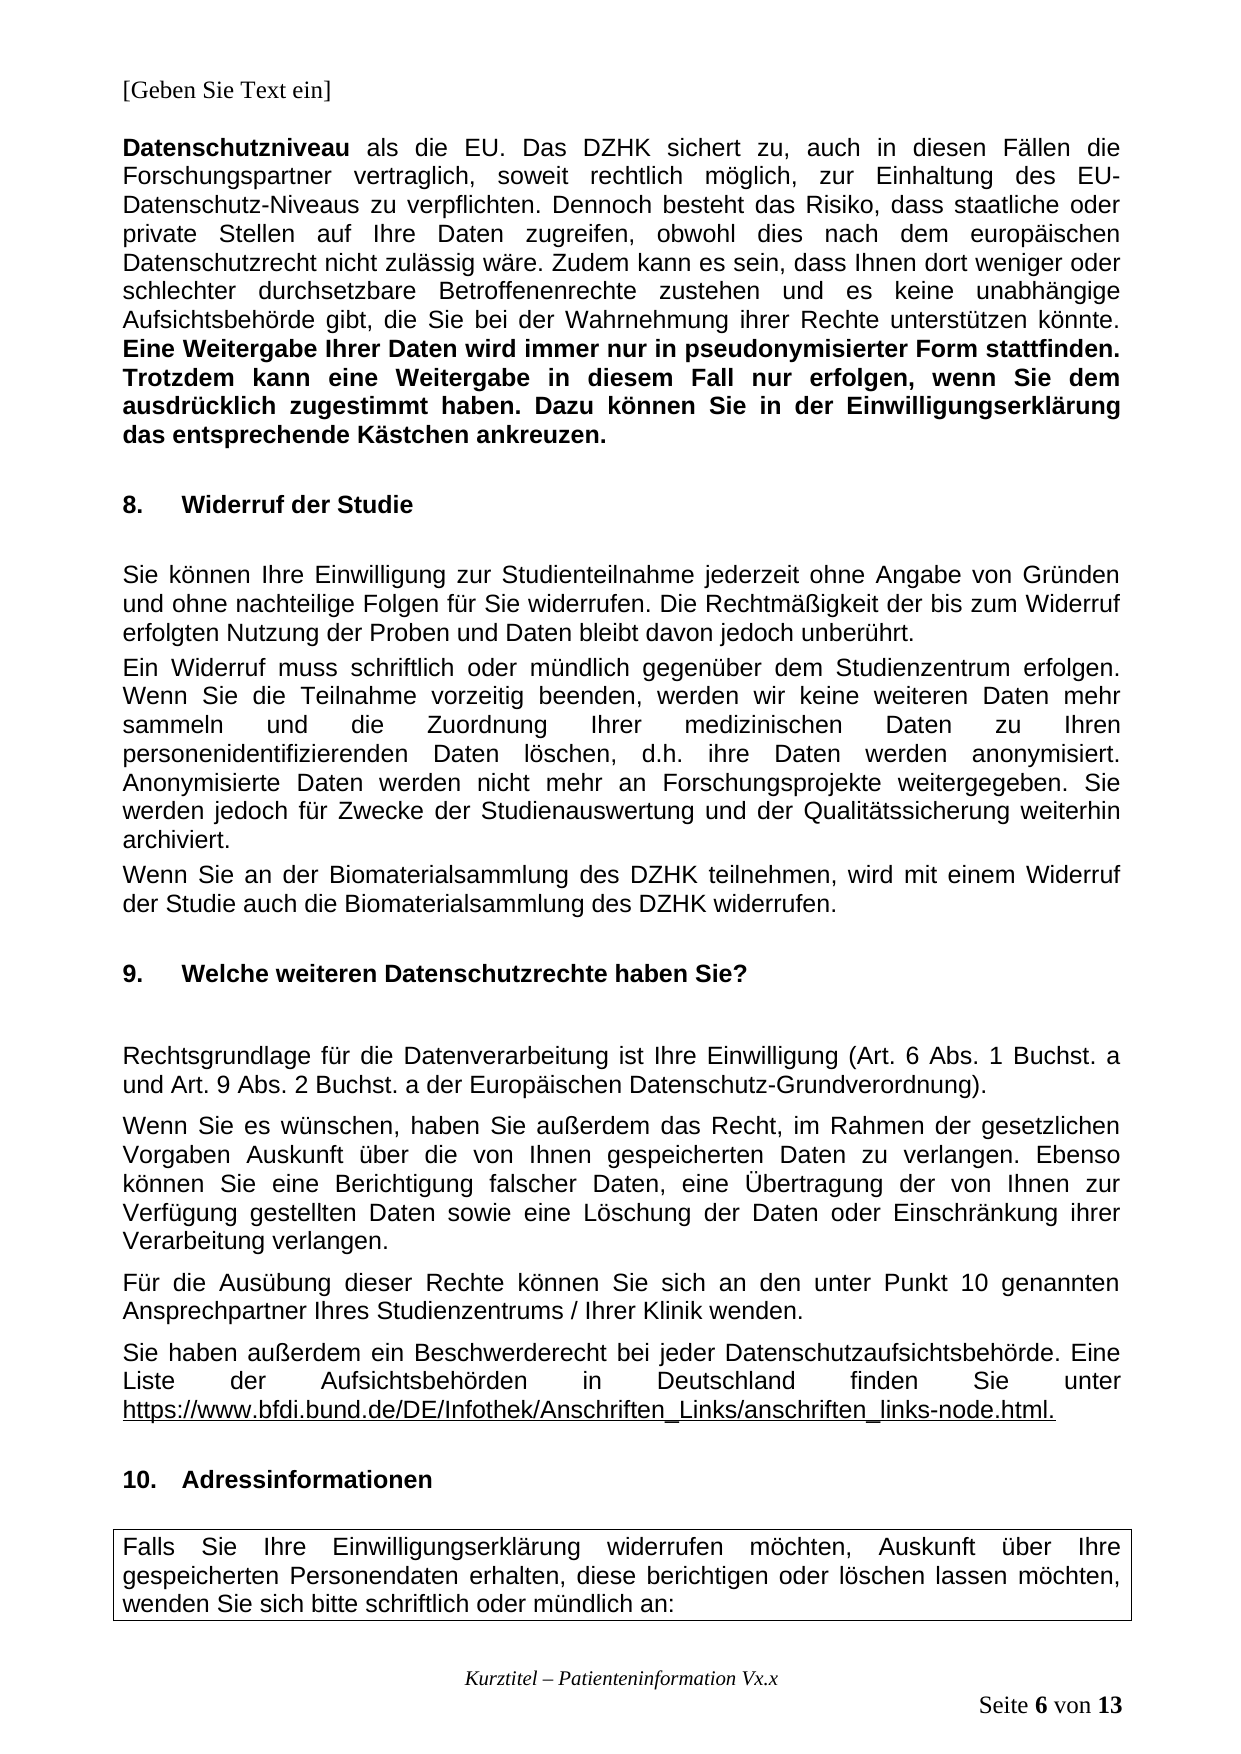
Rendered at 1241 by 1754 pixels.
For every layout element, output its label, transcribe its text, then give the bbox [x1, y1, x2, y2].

text Rechtsgrundlage für die Datenverarbeitung ist Ihre Einwilligung (Art. 6 Abs. 1 Buchst. a und Art. 9 Abs. 2 Buchst. a der Europäischen Datenschutz-Grundverordnung). [122, 1041, 1122, 1099]
list Welche weiteren Datenschutzrechte haben Sie? [122, 959, 1122, 987]
text Wenn Sie an der Biomaterialsammlung des DZHK teilnehmen, wird mit einem Widerruf der Studie auch die Biomaterialsammlung des DZHK widerrufen. [122, 860, 1122, 917]
text Wenn Sie es wünschen, haben Sie außerdem das Recht, im Rahmen der gesetzlichen Vorgaben Auskunft über die von Ihnen gespeicherten Daten zu verlangen. Ebenso können Sie eine Berichtigung falscher Daten, eine Übertragung der von Ihnen zur Verfügung gestellten Daten sowie eine Löschung der Daten oder Einschränkung ihrer Verarbeitung verlangen. [122, 1111, 1122, 1255]
text Ein Widerruf muss schriftlich oder mündlich gegenüber dem Studienzentrum erfolgen. Wenn Sie die Teilnahme vorzeitig beenden, werden wir keine weiteren Daten mehr sammeln und die Zuordnung Ihrer medizinischen Daten zu Ihren personenidentifizierenden Daten löschen, d.h. ihre Daten werden anonymisiert. Anonymisierte Daten werden nicht mehr an Forschungsprojekte weitergegeben. Sie werden jedoch für Zwecke der Studienauswertung und der Qualitätssicherung weiterhin archiviert. [122, 652, 1122, 854]
text Sie haben außerdem ein Beschwerderecht bei jeder Datenschutzaufsichtsbehörde. Eine Liste der Aufsichtsbehörden in Deutschland finden Sie unter https://www.bfdi.bund.de/DE/Infothek/Anschriften_Links/anschriften_links-node.html. [122, 1337, 1122, 1424]
text Falls Sie Ihre Einwilligungserklärung widerrufen möchten, Auskunft über Ihre gespeicherten Personendaten erhalten, diese berichtigen oder löschen lassen möchten, wenden Sie sich bitte schriftlich oder mündlich an: [114, 1530, 1131, 1620]
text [122, 132, 1122, 449]
list Adressinformationen [122, 1465, 1122, 1494]
text Sie können Ihre Einwilligung zur Studienteilnahme jederzeit ohne Angabe von Gründen und ohne nachteilige Folgen für Sie widerrufen. Die Rechtmäßigkeit der bis zum Widerruf erfolgten Nutzung der Proben und Daten bleibt davon jedoch unberührt. [122, 560, 1122, 646]
list Widerruf der Studie [122, 490, 1122, 519]
text Für die Ausübung dieser Rechte können Sie sich an den unter Punkt 10 genannten Ansprechpartner Ihres Studienzentrums / Ihrer Klinik wenden. [122, 1267, 1122, 1325]
